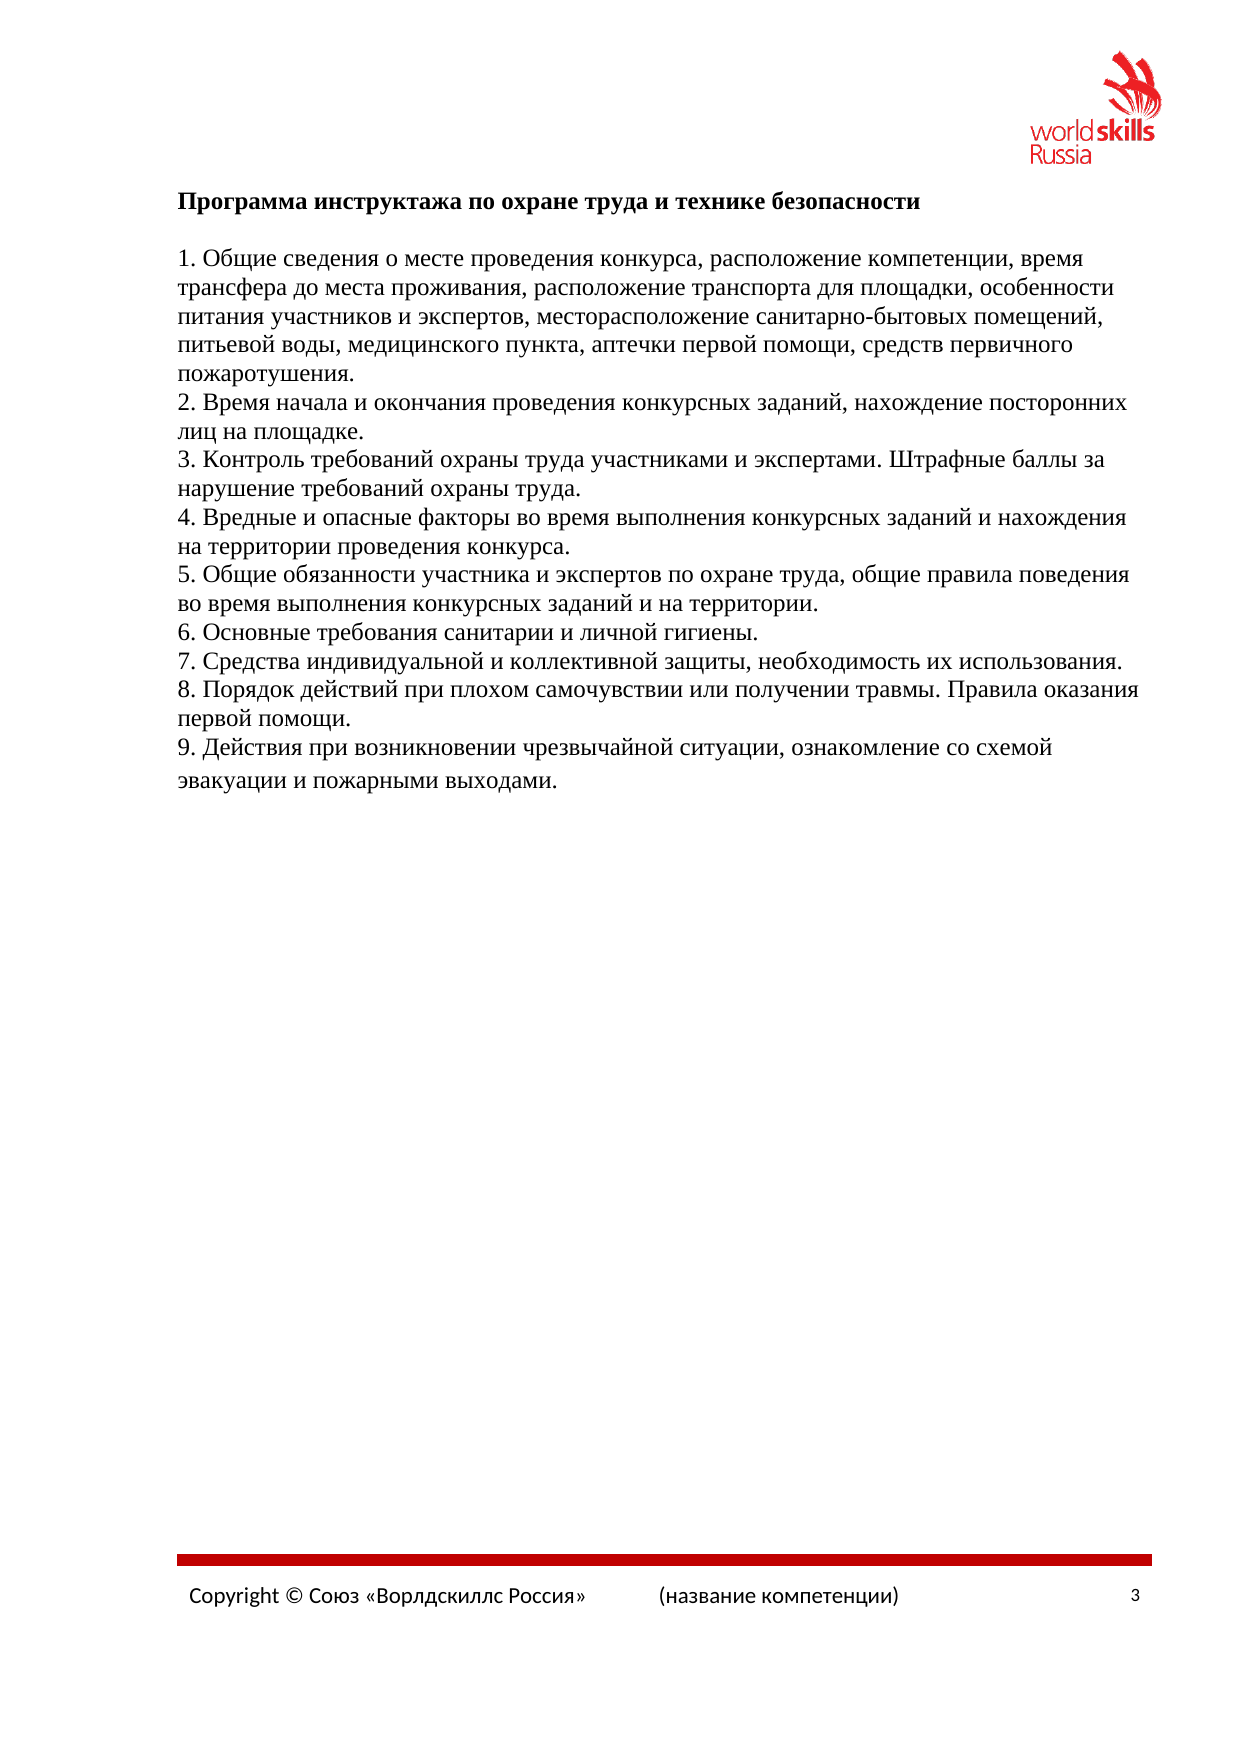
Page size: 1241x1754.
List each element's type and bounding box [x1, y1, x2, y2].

picture [1030, 50, 1187, 164]
